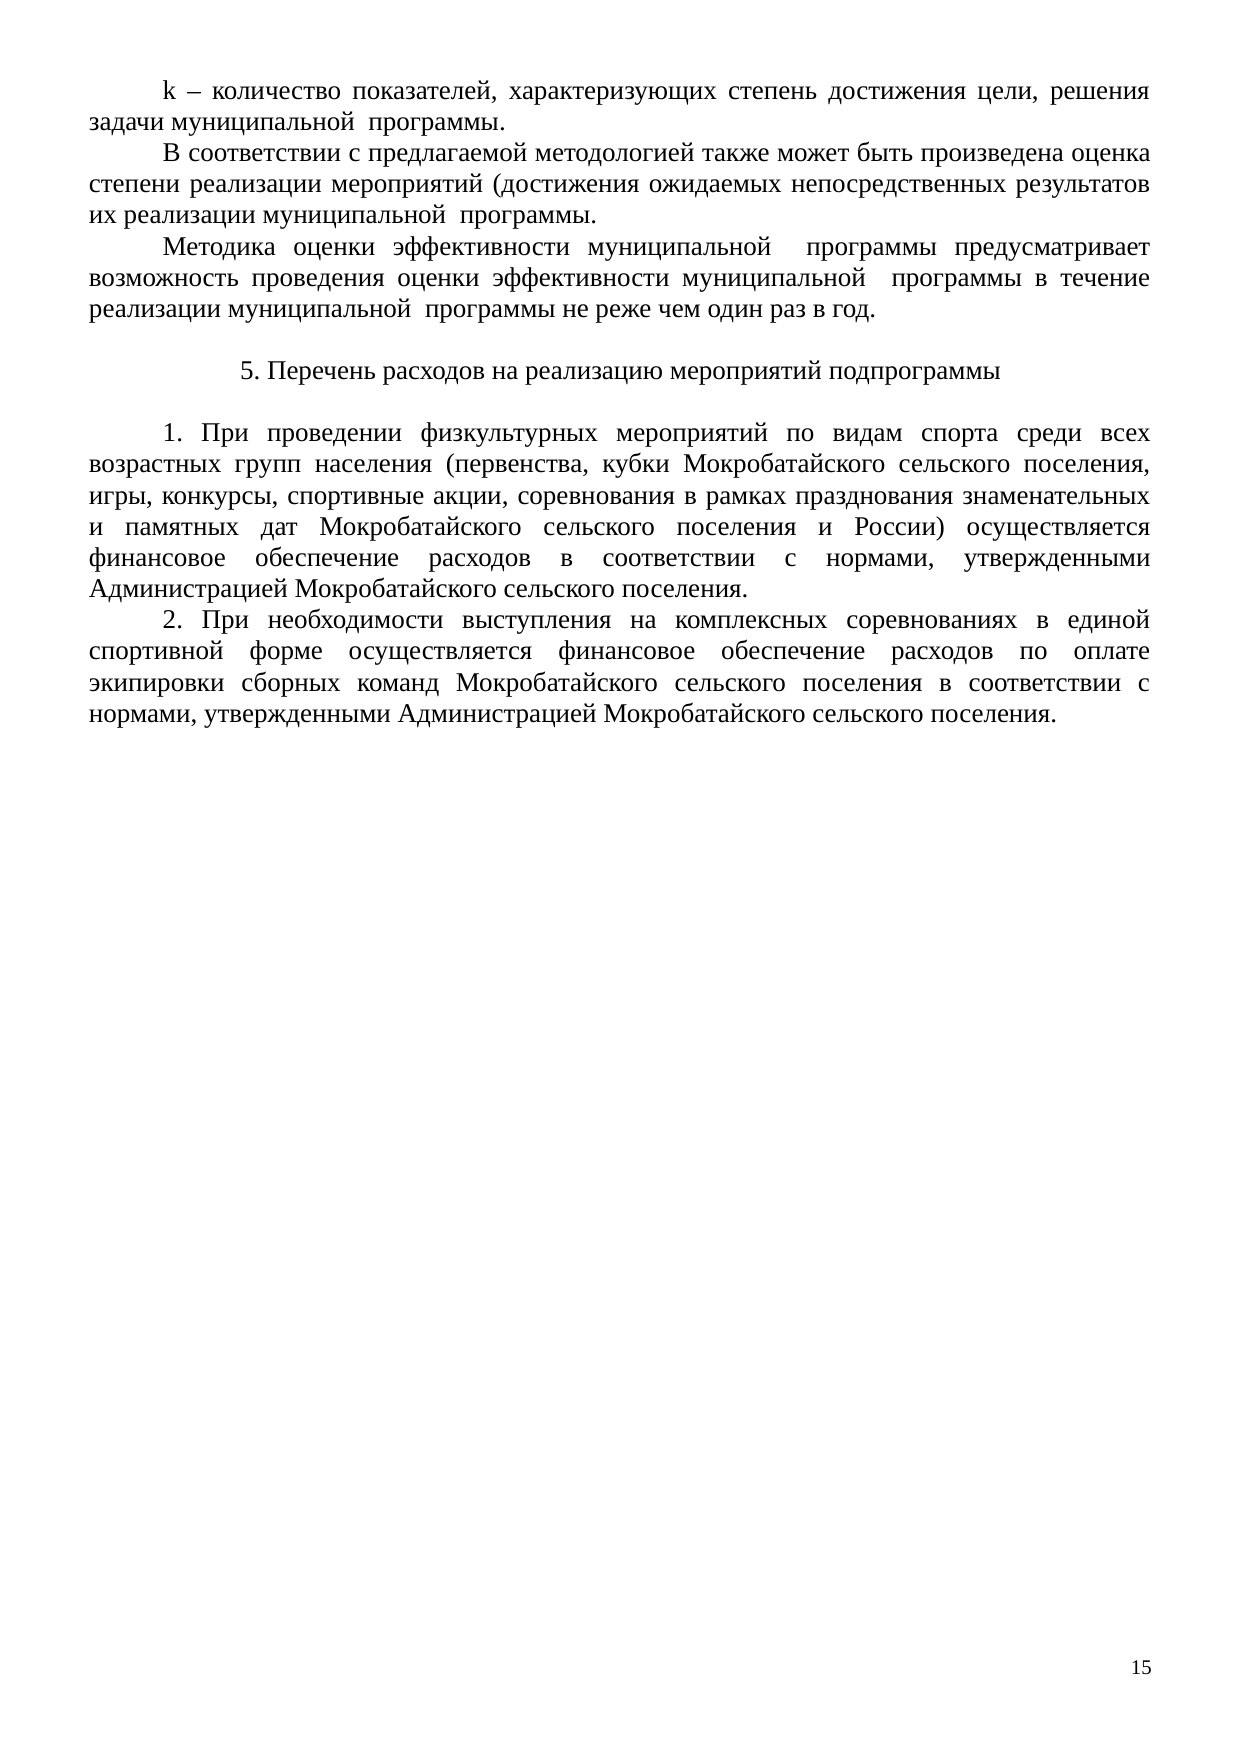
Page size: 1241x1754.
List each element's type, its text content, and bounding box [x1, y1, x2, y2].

subtitle 5. Перечень расходов на реализацию мероприятий подпрограммы [89, 354, 1152, 385]
text В соответствии с предлагаемой методологией также может быть произведена оценка степени реализации мероприятий (достижения ожидаемых непосредственных результатов их реализации муниципальной программы. [89, 136, 1152, 229]
text Методика оценки эффективности муниципальной программы предусматривает возможность проведения оценки эффективности муниципальной программы в течение реализации муниципальной программы не реже чем один раз в год. [89, 229, 1152, 323]
text k – количество показателей, характеризующих степень достижения цели, решения задачи муниципальной программы. [89, 74, 1152, 136]
text 1. При проведении физкультурных мероприятий по видам спорта среди всех возрастных групп населения (первенства, кубки Мокробатайского сельского поселения, игры, конкурсы, спортивные акции, соревнования в рамках празднования знаменательных и памятных дат Мокробатайского сельского поселения и России) осуществляется финансовое обеспечение расходов в соответствии с нормами, утвержденными Администрацией Мокробатайского сельского поселения. [89, 416, 1152, 603]
text 2. При необходимости выступления на комплексных соревнованиях в единой спортивной форме осуществляется финансовое обеспечение расходов по оплате экипировки сборных команд Мокробатайского сельского поселения в соответствии с нормами, утвержденными Администрацией Мокробатайского сельского поселения. [89, 603, 1152, 728]
